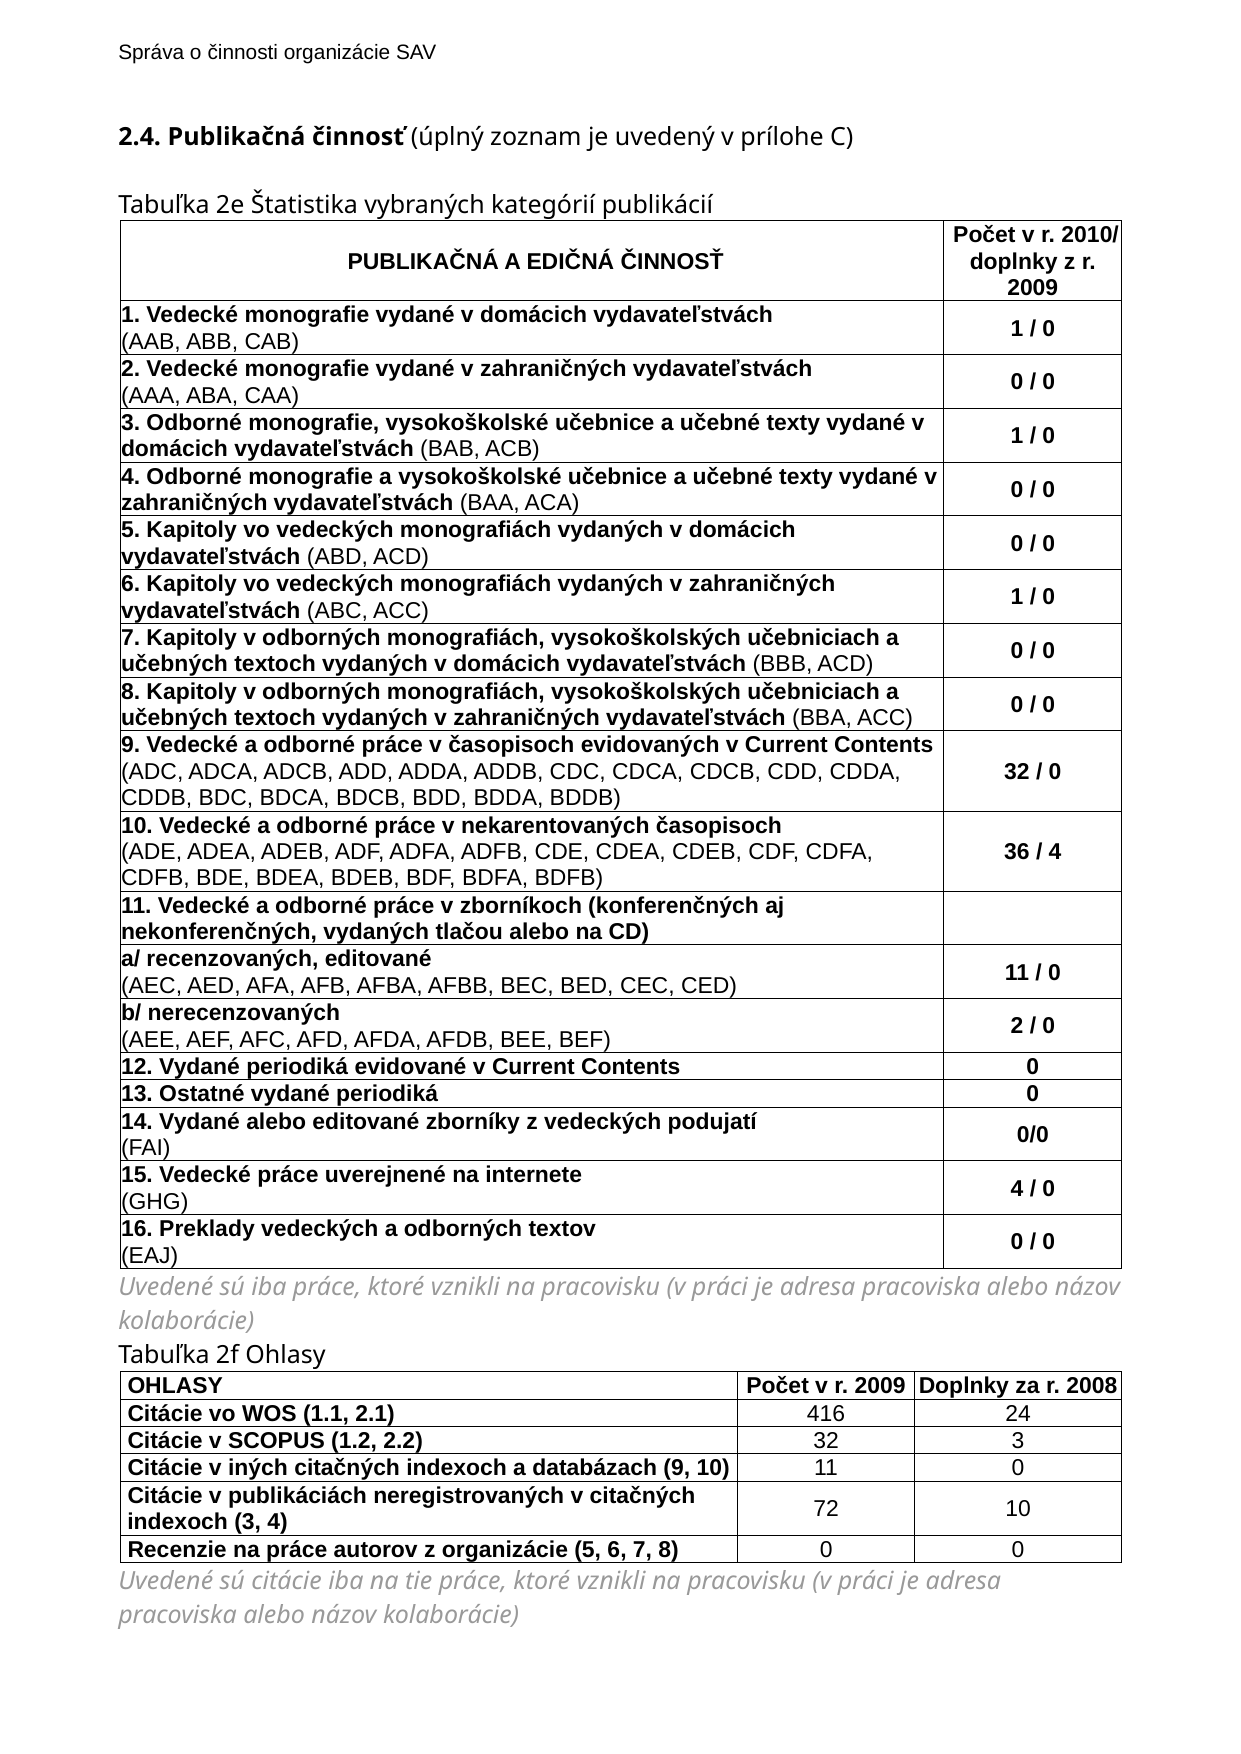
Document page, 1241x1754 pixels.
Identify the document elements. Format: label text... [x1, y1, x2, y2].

table_cell 0 / 0 [944, 624, 1121, 677]
text Tabuľka 2f Ohlasy [118, 1337, 1122, 1371]
table_cell 13. Ostatné vydané periodiká [121, 1080, 943, 1107]
table_header Doplnky za r. 2008 [915, 1372, 1121, 1398]
table_cell 4. Odborné monografie a vysokoškolské učebnice a učebné texty vydané v zahraničných vydavateľstvách (BAA, ACA) [121, 463, 943, 515]
text 2.4. Publikačná činnosť (úplný zoznam je uvedený v prílohe C) [118, 118, 1122, 186]
table_cell 10 [915, 1482, 1121, 1534]
table_cell 7. Kapitoly v odborných monografiách, vysokoškolských učebniciach a učebných textoch vydaných v domácich vydavateľstvách (BBB, ACD) [121, 624, 943, 677]
table_cell 6. Kapitoly vo vedeckých monografiách vydaných v zahraničných vydavateľstvách (ABC, ACC) [121, 570, 943, 623]
table_cell 0 [915, 1454, 1121, 1481]
table_cell 11. Vedecké a odborné práce v zborníkoch (konferenčných aj nekonferenčných, vydaných tlačou alebo na CD) [121, 892, 943, 944]
table_cell 5. Kapitoly vo vedeckých monografiách vydaných v domácich vydavateľstvách (ABD, ACD) [121, 516, 943, 569]
table_cell 72 [738, 1482, 914, 1534]
table_cell 3 [915, 1427, 1121, 1453]
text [118, 1563, 1122, 1631]
table_cell b/ nerecenzovaných (AEE, AEF, AFC, AFD, AFDA, AFDB, BEE, BEF) [121, 999, 943, 1052]
table_cell 2. Vedecké monografie vydané v zahraničných vydavateľstvách (AAA, ABA, CAA) [121, 355, 943, 408]
table_cell 1 / 0 [944, 570, 1121, 623]
table_cell 2 / 0 [944, 999, 1121, 1052]
table_cell 14. Vydané alebo editované zborníky z vedeckých podujatí (FAI) [121, 1108, 943, 1160]
table_cell 8. Kapitoly v odborných monografiách, vysokoškolských učebniciach a učebných textoch vydaných v zahraničných vydavateľstvách (BBA, ACC) [121, 678, 943, 730]
table_cell 12. Vydané periodiká evidované v Current Contents [121, 1053, 943, 1079]
table_cell 32 / 0 [944, 731, 1121, 811]
table_cell 1 / 0 [944, 409, 1121, 462]
table_cell 32 [738, 1427, 914, 1453]
table_cell Citácie v publikáciách neregistrovaných v citačných indexoch (3, 4) [121, 1482, 737, 1534]
table_cell 1. Vedecké monografie vydané v domácich vydavateľstvách (AAB, ABB, CAB) [121, 301, 943, 354]
table_header Počet v r. 2009 [738, 1372, 914, 1398]
table_cell 11 / 0 [944, 945, 1121, 998]
table_cell 0 [944, 1080, 1121, 1107]
table_cell Citácie v SCOPUS (1.2, 2.2) [121, 1427, 737, 1453]
table_cell 36 / 4 [944, 812, 1121, 891]
table_cell 0 / 0 [944, 463, 1121, 515]
table_cell 416 [738, 1400, 914, 1426]
table_cell Citácie v iných citačných indexoch a databázach (9, 10) [121, 1454, 737, 1481]
table_cell 3. Odborné monografie, vysokoškolské učebnice a učebné texty vydané v domácich vydavateľstvách (BAB, ACB) [121, 409, 943, 462]
table_cell 9. Vedecké a odborné práce v časopisoch evidovaných v Current Contents (ADC, ADCA, ADCB, ADD, ADDA, ADDB, CDC, CDCA, CDCB, CDD, CDDA, CDDB, BDC, BDCA, BDCB, BDD, BDDA, BDDB) [121, 731, 943, 811]
table_cell 1 / 0 [944, 301, 1121, 354]
table_cell 10. Vedecké a odborné práce v nekarentovaných časopisoch (ADE, ADEA, ADEB, ADF, ADFA, ADFB, CDE, CDEA, CDEB, CDF, CDFA, CDFB, BDE, BDEA, BDEB, BDF, BDFA, BDFB) [121, 812, 943, 891]
table_cell 0 / 0 [944, 516, 1121, 569]
table_header Počet v r. 2010/ doplnky z r. 2009 [944, 221, 1121, 300]
table_cell [944, 892, 1121, 944]
table_cell Citácie vo WOS (1.1, 2.1) [121, 1400, 737, 1426]
table_cell 16. Preklady vedeckých a odborných textov (EAJ) [121, 1215, 943, 1268]
table_cell 24 [915, 1400, 1121, 1426]
table_cell Recenzie na práce autorov z organizácie (5, 6, 7, 8) [121, 1536, 737, 1562]
table_cell 0/0 [944, 1108, 1121, 1160]
table_cell 0 / 0 [944, 1215, 1121, 1268]
table_cell 0 / 0 [944, 355, 1121, 408]
table_cell 15. Vedecké práce uverejnené na internete (GHG) [121, 1161, 943, 1214]
table_cell 0 [915, 1536, 1121, 1562]
table_cell 0 [944, 1053, 1121, 1079]
table_header OHLASY [121, 1372, 737, 1398]
text Tabuľka 2e Štatistika vybraných kategórií publikácií [118, 186, 1122, 220]
table_cell a/ recenzovaných, editované (AEC, AED, AFA, AFB, AFBA, AFBB, BEC, BED, CEC, CED) [121, 945, 943, 998]
table_cell 4 / 0 [944, 1161, 1121, 1214]
table_cell 0 [738, 1536, 914, 1562]
table_header PUBLIKAČNÁ A EDIČNÁ ČINNOSŤ [121, 221, 943, 300]
text Uvedené sú iba práce, ktoré vznikli na pracovisku (v práci je adresa pracoviska alebo názov kolaborácie) [118, 1269, 1122, 1337]
table_cell 11 [738, 1454, 914, 1481]
table_cell 0 / 0 [944, 678, 1121, 730]
